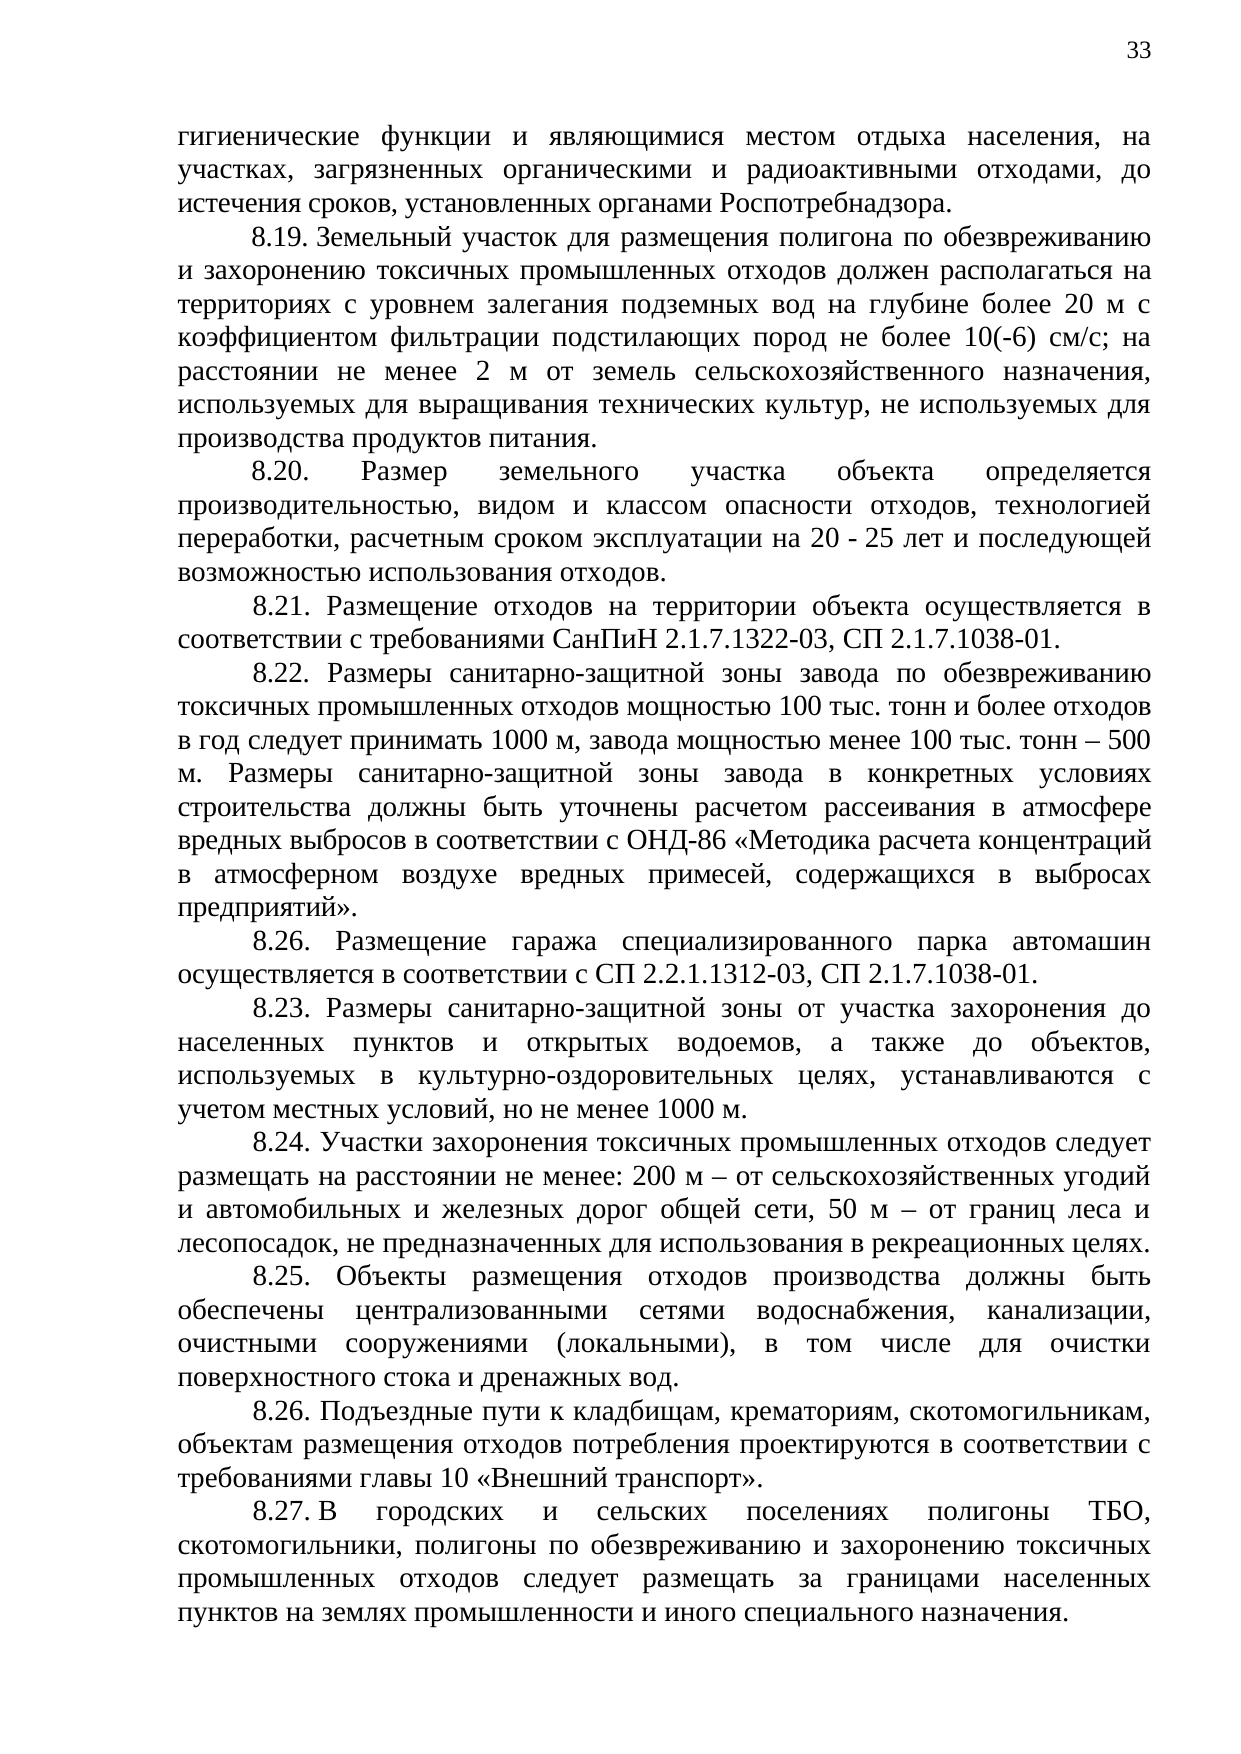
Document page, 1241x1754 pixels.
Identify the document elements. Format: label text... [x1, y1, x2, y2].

text 8.23. Размеры санитарно-защитной зоны от участка захоронения до населенных пунктов и открытых водоемов, а также до объектов, используемых в культурно-оздоровительных целях, устанавливаются с учетом местных условий, но не менее . [177, 990, 1152, 1124]
text 8.26. Подъездные пути к кладбищам, крематориям, скотомогильникам, объектам размещения отходов потребления проектируются в соответствии с требованиями главы 10 «Внешний транспорт». [177, 1393, 1152, 1493]
text 8.27. В городских и сельских поселениях полигоны ТБО, скотомогильники, полигоны по обезвреживанию и захоронению токсичных промышленных отходов следует размещать за границами населенных пунктов на землях промышленности и иного специального назначения. [177, 1493, 1152, 1627]
text 8.25. Объекты размещения отходов производства должны быть обеспечены централизованными сетями водоснабжения, канализации, очистными сооружениями (локальными), в том числе для очистки поверхностного стока и дренажных вод. [177, 1258, 1152, 1393]
text 8.20. Размер земельного участка объекта определяется производительностью, видом и классом опасности отходов, технологией переработки, расчетным сроком эксплуатации на 20 - 25 лет и последующей возможностью использования отходов. [177, 453, 1152, 588]
text 8.19. Земельный участок для размещения полигона по обезвреживанию и захоронению токсичных промышленных отходов должен располагаться на территориях с уровнем залегания подземных вод на глубине более с коэффициентом фильтрации подстилающих пород не более 10(-6) см/с; на расстоянии не менее от земель сельскохозяйственного назначения, используемых для выращивания технических культур, не используемых для производства продуктов питания. [177, 219, 1152, 453]
text 8.24. Участки захоронения токсичных промышленных отходов следует размещать на расстоянии не менее: – от сельскохозяйственных угодий и автомобильных и железных дорог общей сети, – от границ леса и лесопосадок, не предназначенных для использования в рекреационных целях. [177, 1124, 1152, 1258]
text 8.22. Размеры санитарно-защитной зоны завода по обезвреживанию токсичных промышленных отходов мощностью 100 тыс. тонн и более отходов в год следует принимать , завода мощностью менее 100 тыс. тонн – . Размеры санитарно-защитной зоны завода в конкретных условиях строительства должны быть уточнены расчетом рассеивания в атмосфере вредных выбросов в соответствии с ОНД-86 «Методика расчета концентраций в атмосферном воздухе вредных примесей, содержащихся в выбросах предприятий». [177, 655, 1152, 923]
text 8.26. Размещение гаража специализированного парка автомашин осуществляется в соответствии с СП 2.2.1.1312-03, СП 2.1.7.1038-01. [177, 923, 1152, 990]
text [177, 118, 1152, 219]
text 8.21. Размещение отходов на территории объекта осуществляется в соответствии с требованиями СанПиН 2.1.7.1322-03, СП 2.1.7.1038-01. [177, 588, 1152, 655]
